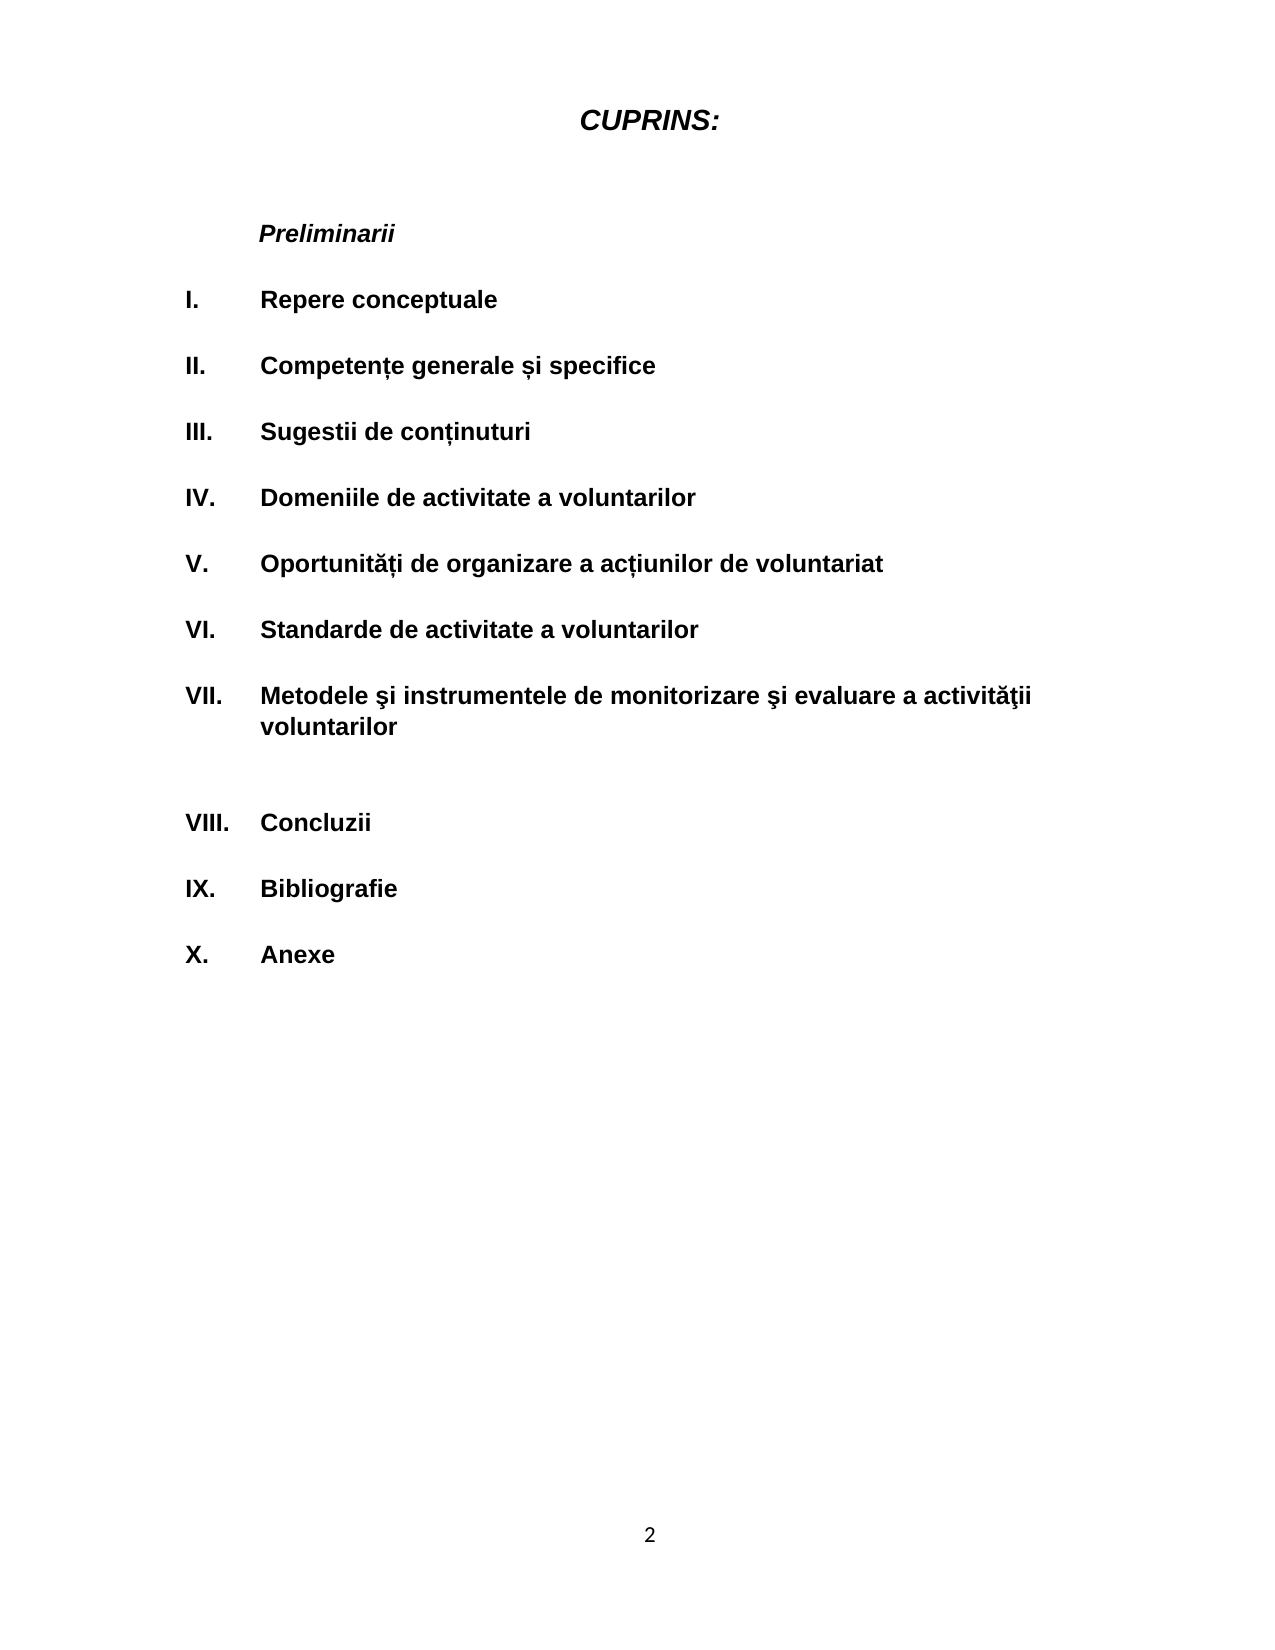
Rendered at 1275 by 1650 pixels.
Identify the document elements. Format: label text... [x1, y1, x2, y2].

text Preliminarii [148, 219, 1152, 248]
list Metodele şi instrumentele de monitorizare şi evaluare a activităţii voluntarilor [185, 681, 1152, 741]
list Concluzii [185, 808, 1152, 837]
list Standarde de activitate a voluntarilor [185, 615, 1152, 644]
list Repere conceptuale [185, 285, 1152, 314]
list Bibliografie [185, 874, 1152, 903]
list Competențe generale și specifice [185, 351, 1152, 380]
list Anexe [185, 940, 1152, 969]
list Oportunități de organizare a acțiunilor de voluntariat [185, 549, 1152, 578]
list Sugestii de conținuturi [185, 417, 1152, 446]
text CUPRINS: [148, 103, 1152, 137]
list Domeniile de activitate a voluntarilor [185, 483, 1152, 512]
